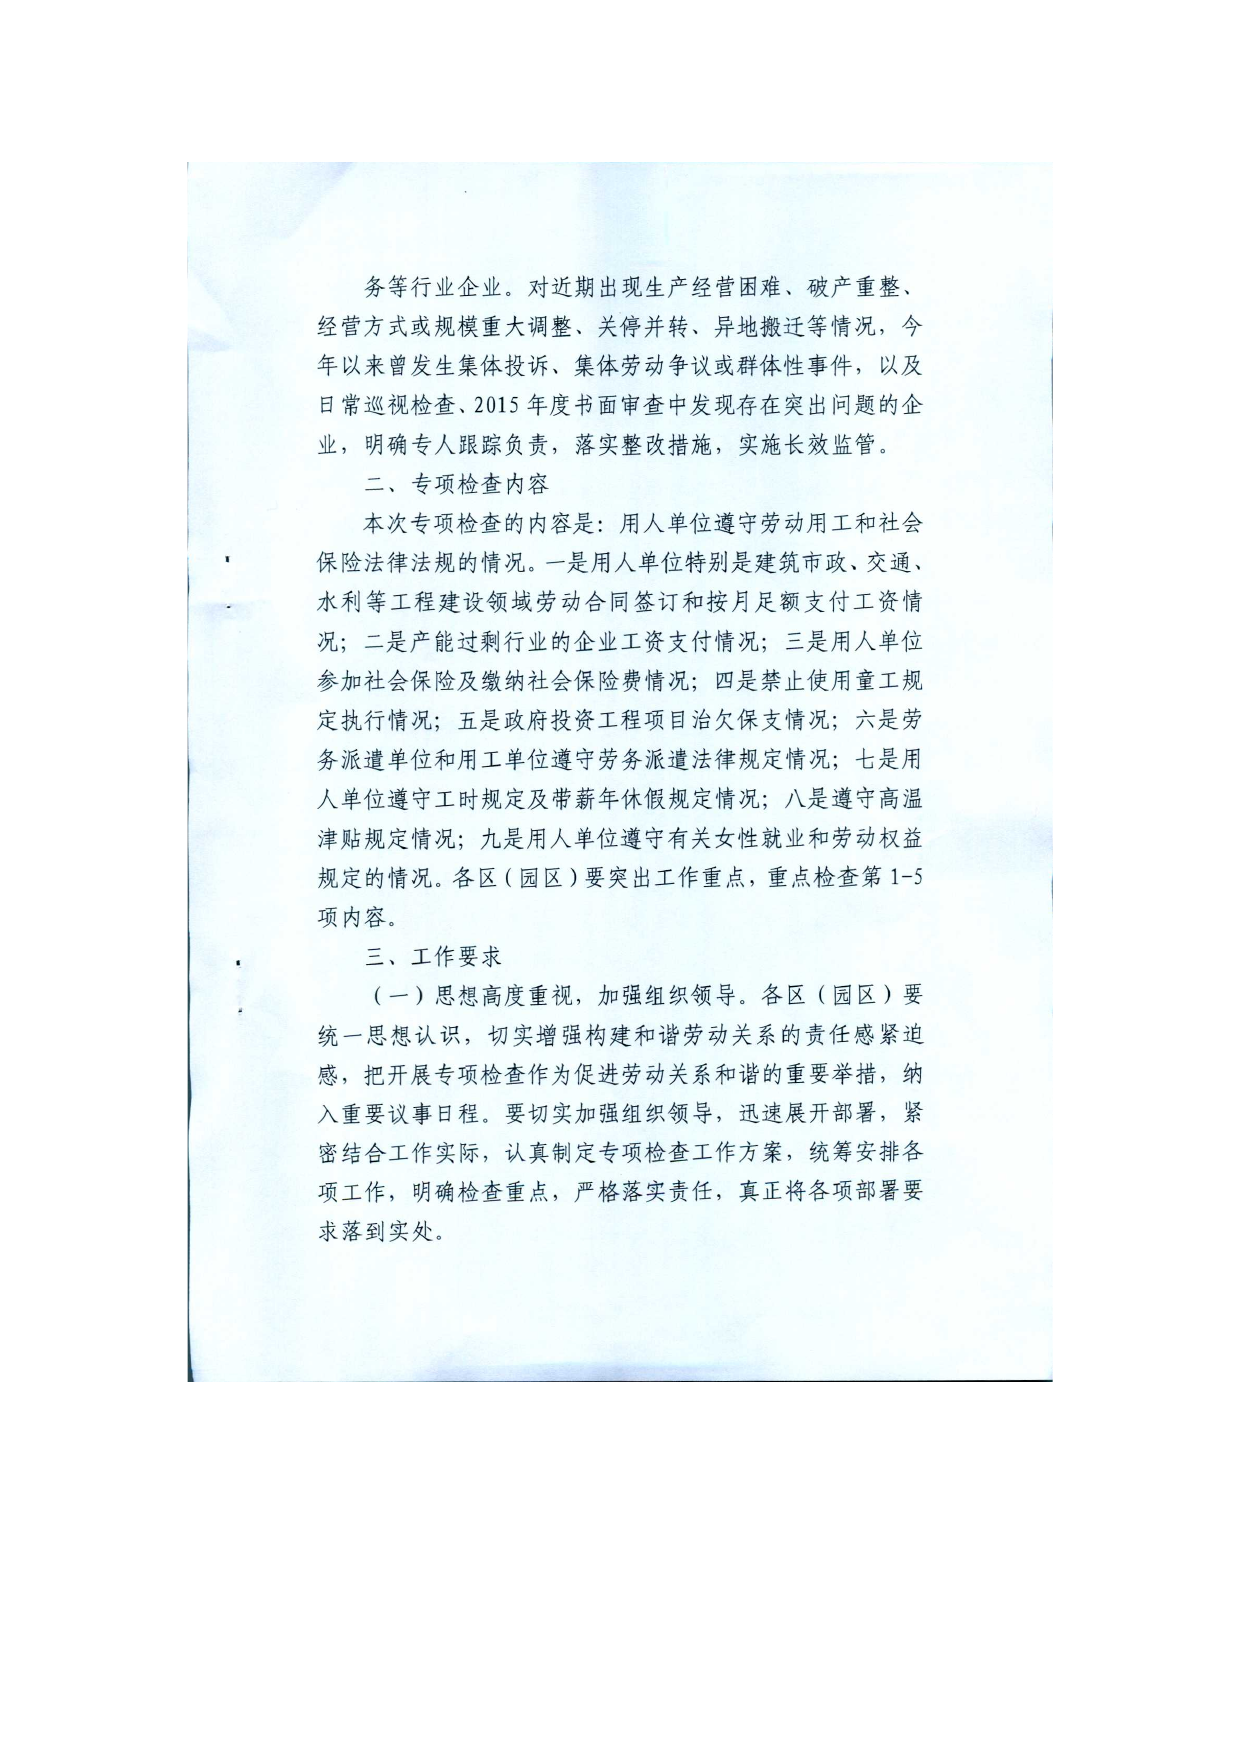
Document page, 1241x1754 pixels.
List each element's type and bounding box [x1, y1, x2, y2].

picture [187, 162, 1053, 1382]
